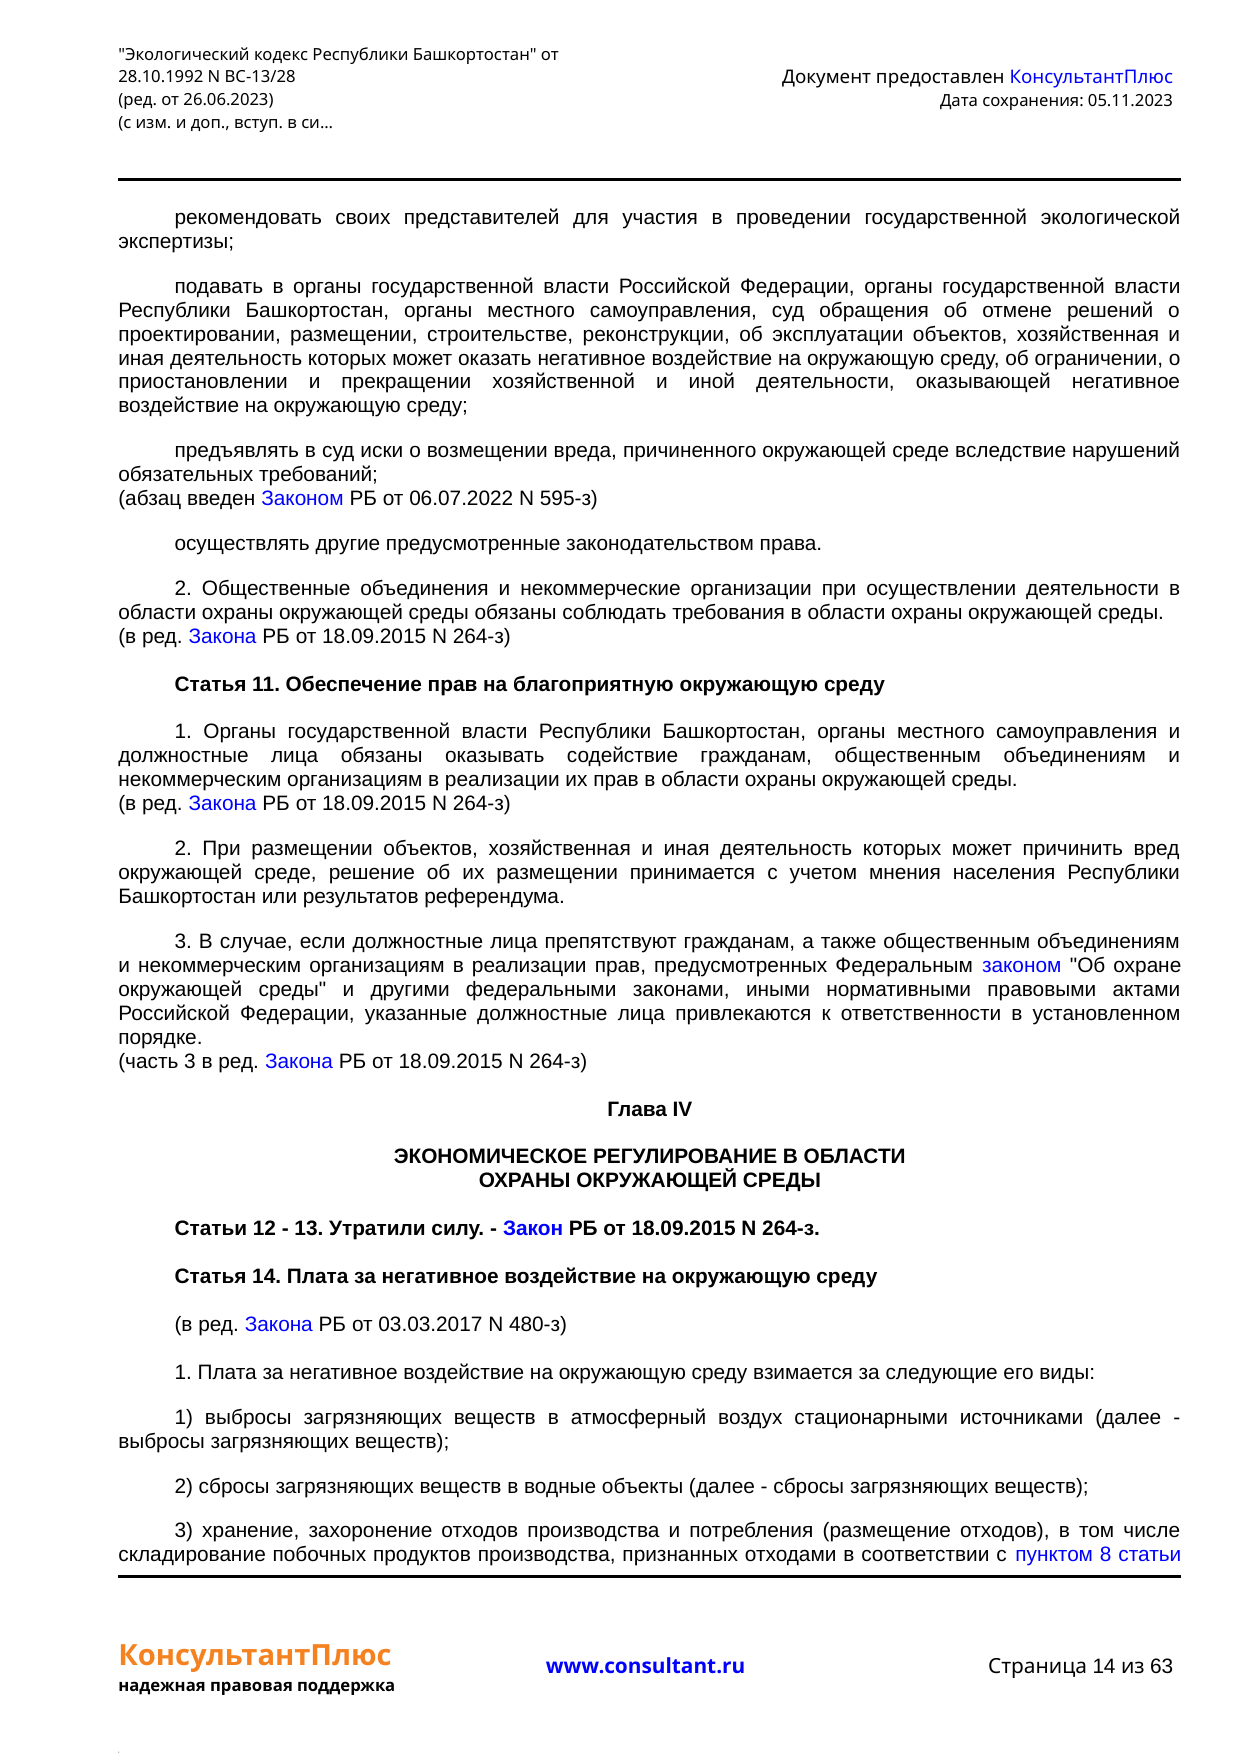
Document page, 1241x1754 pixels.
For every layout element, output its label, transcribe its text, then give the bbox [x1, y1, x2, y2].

text (в ред. Закона РБ от 18.09.2015 N 264-з) [118, 623, 1181, 647]
title Глава IV [118, 1096, 1181, 1120]
text (абзац введен Законом РБ от 06.07.2022 N 595-з) [118, 486, 1181, 510]
text 2. Общественные объединения и некоммерческие организации при осуществлении деятельности в области охраны окружающей среды обязаны соблюдать требования в области охраны окружающей среды. [118, 576, 1181, 623]
title Статьи 12 - 13. Утратили силу. - Закон РБ от 18.09.2015 N 264-з. [118, 1216, 1181, 1240]
text 2) сбросы загрязняющих веществ в водные объекты (далее - сбросы загрязняющих веществ); [118, 1473, 1181, 1497]
title ЭКОНОМИЧЕСКОЕ РЕГУЛИРОВАНИЕ В ОБЛАСТИ [118, 1144, 1181, 1168]
text (в ред. Закона РБ от 03.03.2017 N 480-з) [118, 1312, 1181, 1336]
text (в ред. Закона РБ от 18.09.2015 N 264-з) [118, 791, 1181, 815]
text (часть 3 в ред. Закона РБ от 18.09.2015 N 264-з) [118, 1048, 1181, 1072]
title Статья 14. Плата за негативное воздействие на окружающую среду [118, 1264, 1181, 1288]
text 2. При размещении объектов, хозяйственная и иная деятельность которых может причинить вред окружающей среде, решение об их размещении принимается с учетом мнения населения Республики Башкортостан или результатов референдума. [118, 836, 1181, 908]
text рекомендовать своих представителей для участия в проведении государственной экологической экспертизы; [118, 205, 1181, 253]
text 1) выбросы загрязняющих веществ в атмосферный воздух стационарными источниками (далее - выбросы загрязняющих веществ); [118, 1405, 1181, 1453]
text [118, 1518, 1181, 1566]
text 1. Органы государственной власти Республики Башкортостан, органы местного самоуправления и должностные лица обязаны оказывать содействие гражданам, общественным объединениям и некоммерческим организациям в реализации их прав в области охраны окружающей среды. [118, 719, 1181, 791]
text 1. Плата за негативное воздействие на окружающую среду взимается за следующие его виды: [118, 1360, 1181, 1384]
text подавать в органы государственной власти Российской Федерации, органы государственной власти Республики Башкортостан, органы местного самоуправления, суд обращения об отмене решений о проектировании, размещении, строительстве, реконструкции, об эксплуатации объектов, хозяйственная и иная деятельность которых может оказать негативное воздействие на окружающую среду, об ограничении, о приостановлении и прекращении хозяйственной и иной деятельности, оказывающей негативное воздействие на окружающую среду; [118, 273, 1181, 417]
text предъявлять в суд иски о возмещении вреда, причиненного окружающей среде вследствие нарушений обязательных требований; [118, 438, 1181, 486]
text 3. В случае, если должностные лица препятствуют гражданам, а также общественным объединениям и некоммерческим организациям в реализации прав, предусмотренных Федеральным законом "Об охране окружающей среды" и другими федеральными законами, иными нормативными правовыми актами Российской Федерации, указанные должностные лица привлекаются к ответственности в установленном порядке. [118, 929, 1181, 1048]
title Статья 11. Обеспечение прав на благоприятную окружающую среду [118, 671, 1181, 695]
text осуществлять другие предусмотренные законодательством права. [118, 531, 1181, 555]
title ОХРАНЫ ОКРУЖАЮЩЕЙ СРЕДЫ [118, 1168, 1181, 1192]
